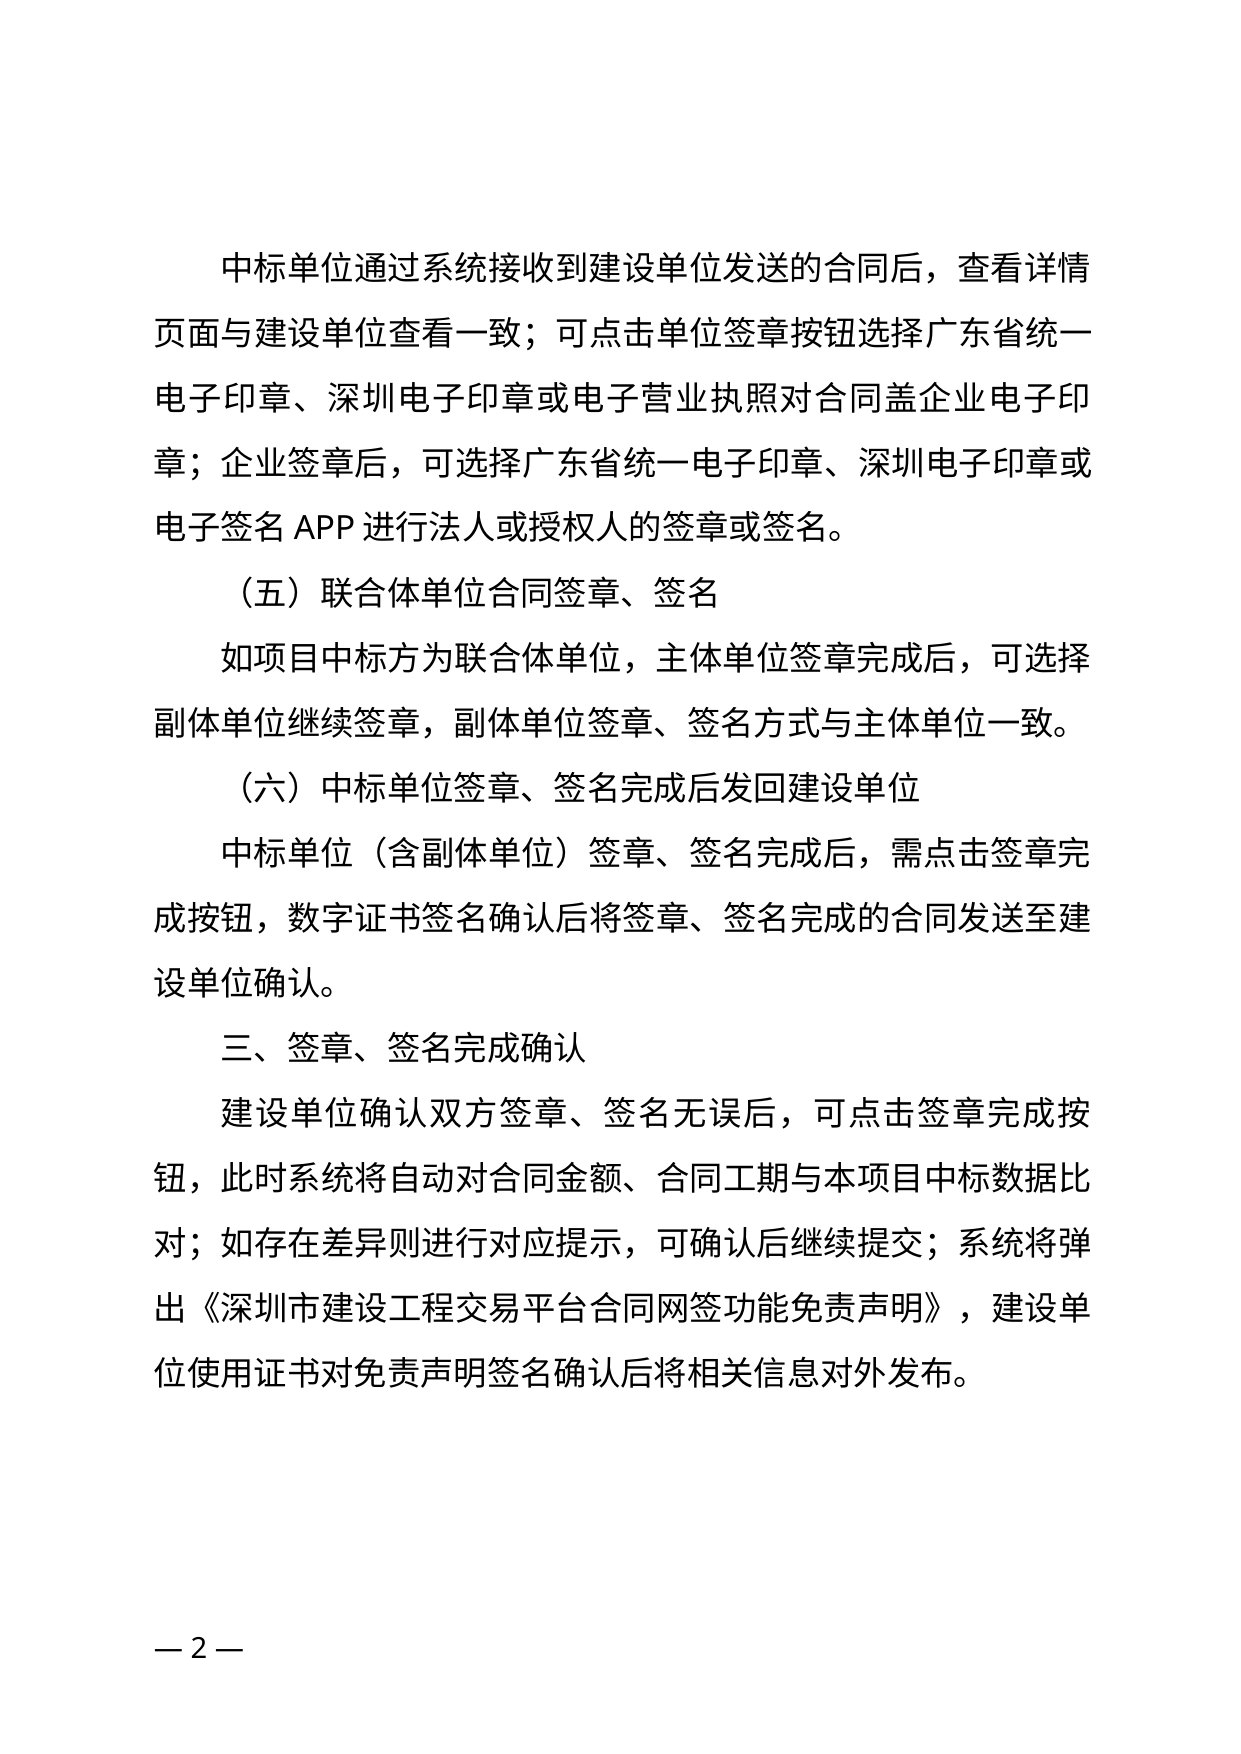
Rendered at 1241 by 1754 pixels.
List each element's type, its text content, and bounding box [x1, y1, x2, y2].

list （六）中标单位签章、签名完成后发回建设单位 [153, 753, 1093, 818]
list 建设单位确认双方签章、签名无误后，可点击签章完成按钮，此时系统将自动对合同金额、合同工期与本项目中标数据比对；如存在差异则进行对应提示，可确认后继续提交；系统将弹出《深圳市建设工程交易平台合同网签功能免责声明》，建设单位使用证书对免责声明签名确认后将相关信息对外发布。 [153, 1078, 1093, 1403]
list 如项目中标方为联合体单位，主体单位签章完成后，可选择副体单位继续签章，副体单位签章、签名方式与主体单位一致。 [153, 623, 1093, 753]
list （五）联合体单位合同签章、签名 [153, 558, 1093, 623]
subtitle 签章、签名完成确认 [153, 1013, 1093, 1078]
list 中标单位通过系统接收到建设单位发送的合同后，查看详情页面与建设单位查看一致；可点击单位签章按钮选择广东省统一电子印章、深圳电子印章或电子营业执照对合同盖企业电子印章；企业签章后，可选择广东省统一电子印章、深圳电子印章或电子签名APP进行法人或授权人的签章或签名。 [153, 233, 1093, 558]
list 中标单位（含副体单位）签章、签名完成后，需点击签章完成按钮，数字证书签名确认后将签章、签名完成的合同发送至建设单位确认。 [153, 818, 1093, 1013]
